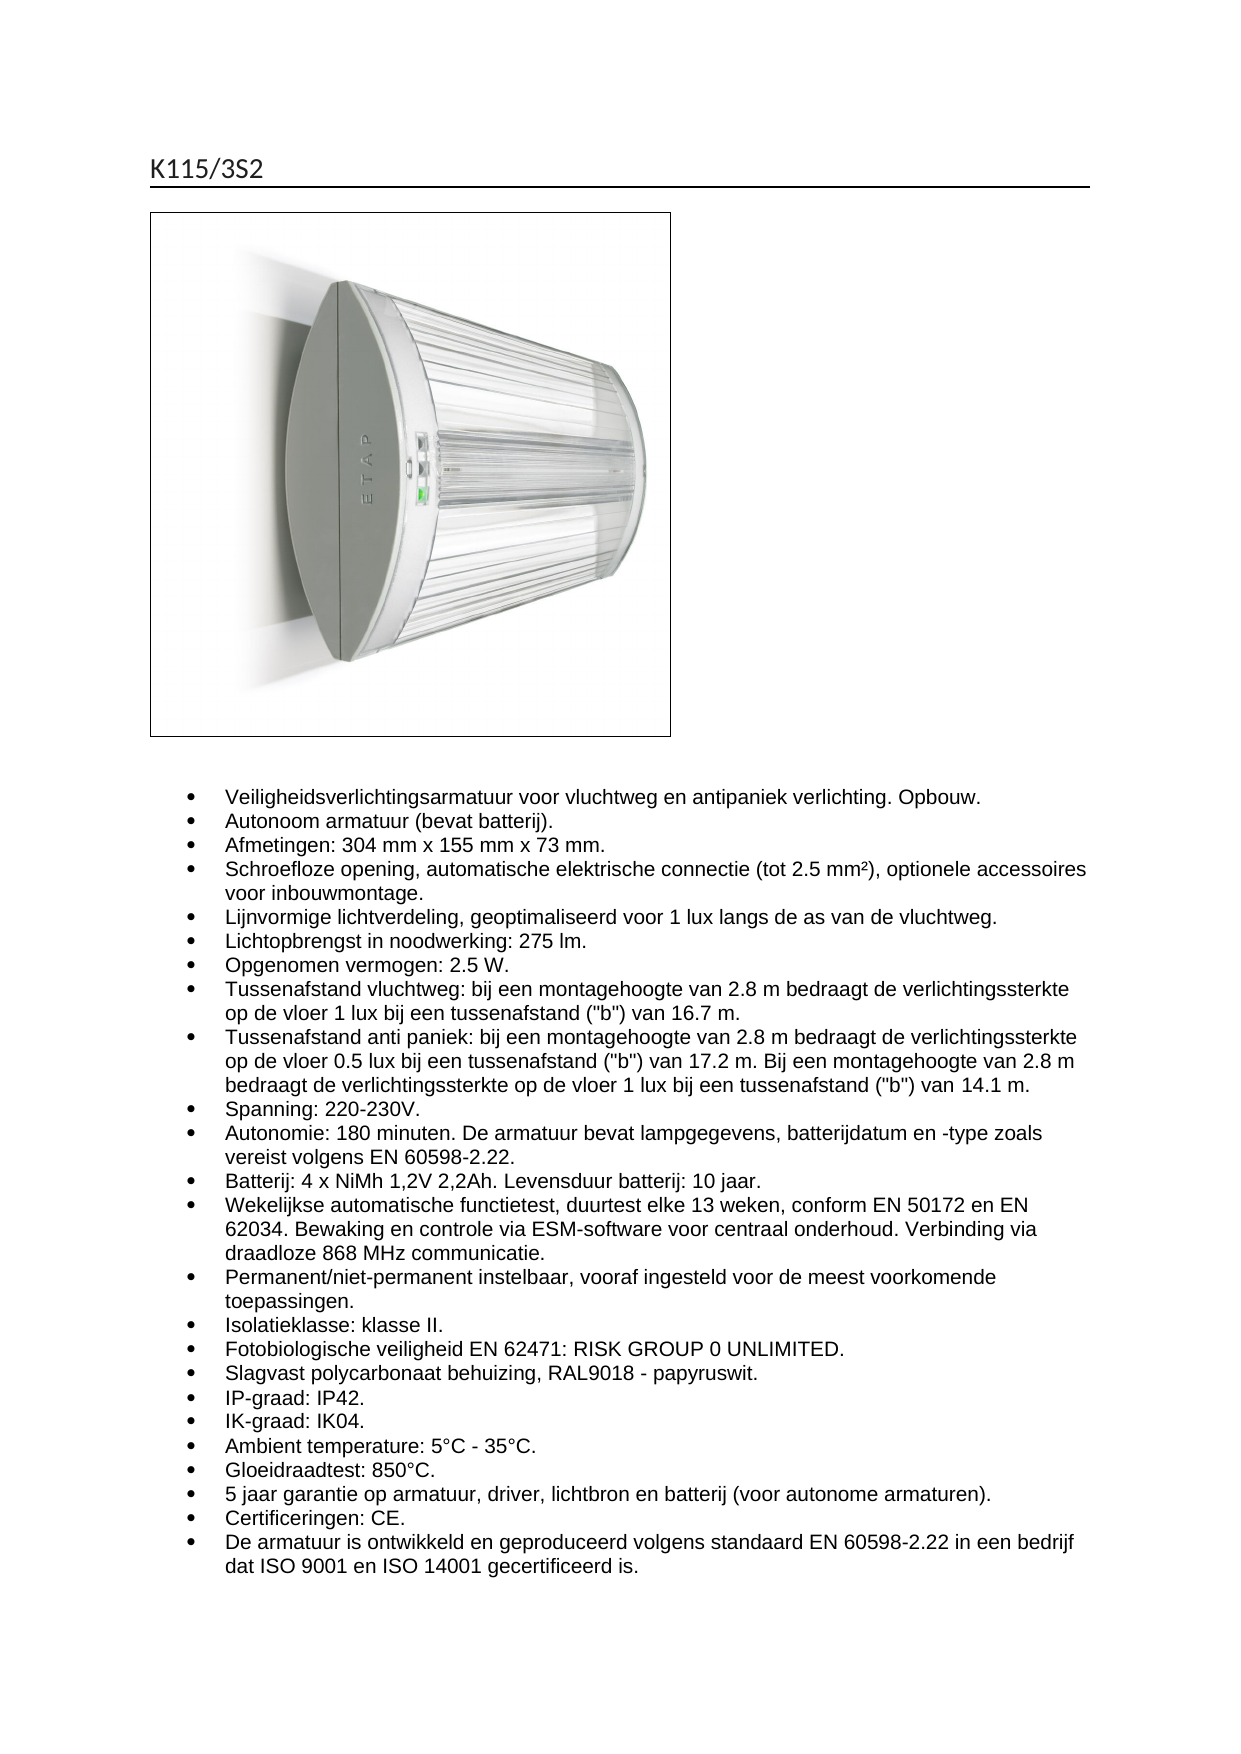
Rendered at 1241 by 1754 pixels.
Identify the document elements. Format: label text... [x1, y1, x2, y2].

list Certificeringen: CE. [187, 1506, 1090, 1530]
list Fotobiologische veiligheid EN 62471: RISK GROUP 0 UNLIMITED. [187, 1337, 1090, 1361]
list 5 jaar garantie op armatuur, driver, lichtbron en batterij (voor autonome armaturen). [187, 1482, 1090, 1506]
list Spanning: 220-230V. [187, 1097, 1090, 1121]
list Lijnvormige lichtverdeling, geoptimaliseerd voor 1 lux langs de as van de vluchtweg. [187, 905, 1090, 929]
list Permanent/niet-permanent instelbaar, vooraf ingesteld voor de meest voorkomende toepassingen. [187, 1265, 1090, 1313]
list Isolatieklasse: klasse II. [187, 1313, 1090, 1337]
list Wekelijkse automatische functietest, duurtest elke 13 weken, conform EN 50172 en EN 62034. Bewaking en controle via ESM-software voor centraal onderhoud. Verbinding via draadloze 868 MHz communicatie. [187, 1193, 1090, 1265]
list Slagvast polycarbonaat behuizing, RAL9018 - papyruswit. [187, 1361, 1090, 1385]
list Veiligheidsverlichtingsarmatuur voor vluchtweg en antipaniek verlichting. Opbouw. [187, 784, 1090, 809]
list Schroefloze opening, automatische elektrische connectie (tot 2.5 mm²), optionele accessoires voor inbouwmontage. [187, 857, 1090, 905]
text K115/3S2 [150, 150, 1090, 186]
list Gloeidraadtest: 850°C. [187, 1457, 1090, 1482]
picture [151, 213, 670, 736]
list Autonoom armatuur (bevat batterij). [187, 809, 1090, 833]
list Autonomie: 180 minuten. De armatuur bevat lampgegevens, batterijdatum en -type zoals vereist volgens EN 60598-2.22. [187, 1121, 1090, 1169]
list Lichtopbrengst in noodwerking: 275 lm. [187, 929, 1090, 953]
list Opgenomen vermogen: 2.5 W. [187, 953, 1090, 977]
list IK-graad: IK04. [187, 1409, 1090, 1433]
list Tussenafstand anti paniek: bij een montagehoogte van 2.8 m bedraagt de verlichtingssterkte op de vloer 0.5 lux bij een tussenafstand ("b") van 17.2 m. Bij een montagehoogte van 2.8 m bedraagt de verlichtingssterkte op de vloer 1 lux bij een tussenafstand ("b") van 14.1 m. [187, 1025, 1090, 1097]
list De armatuur is ontwikkeld en geproduceerd volgens standaard EN 60598-2.22 in een bedrijf dat ISO 9001 en ISO 14001 gecertificeerd is. [187, 1530, 1090, 1578]
list IP-graad: IP42. [187, 1385, 1090, 1409]
list Afmetingen: 304 mm x 155 mm x 73 mm. [187, 833, 1090, 857]
list Batterij: 4 x NiMh 1,2V 2,2Ah. Levensduur batterij: 10 jaar. [187, 1169, 1090, 1193]
list Ambient temperature: 5°C - 35°C. [187, 1433, 1090, 1457]
list Tussenafstand vluchtweg: bij een montagehoogte van 2.8 m bedraagt de verlichtingssterkte op de vloer 1 lux bij een tussenafstand ("b") van 16.7 m. [187, 977, 1090, 1025]
